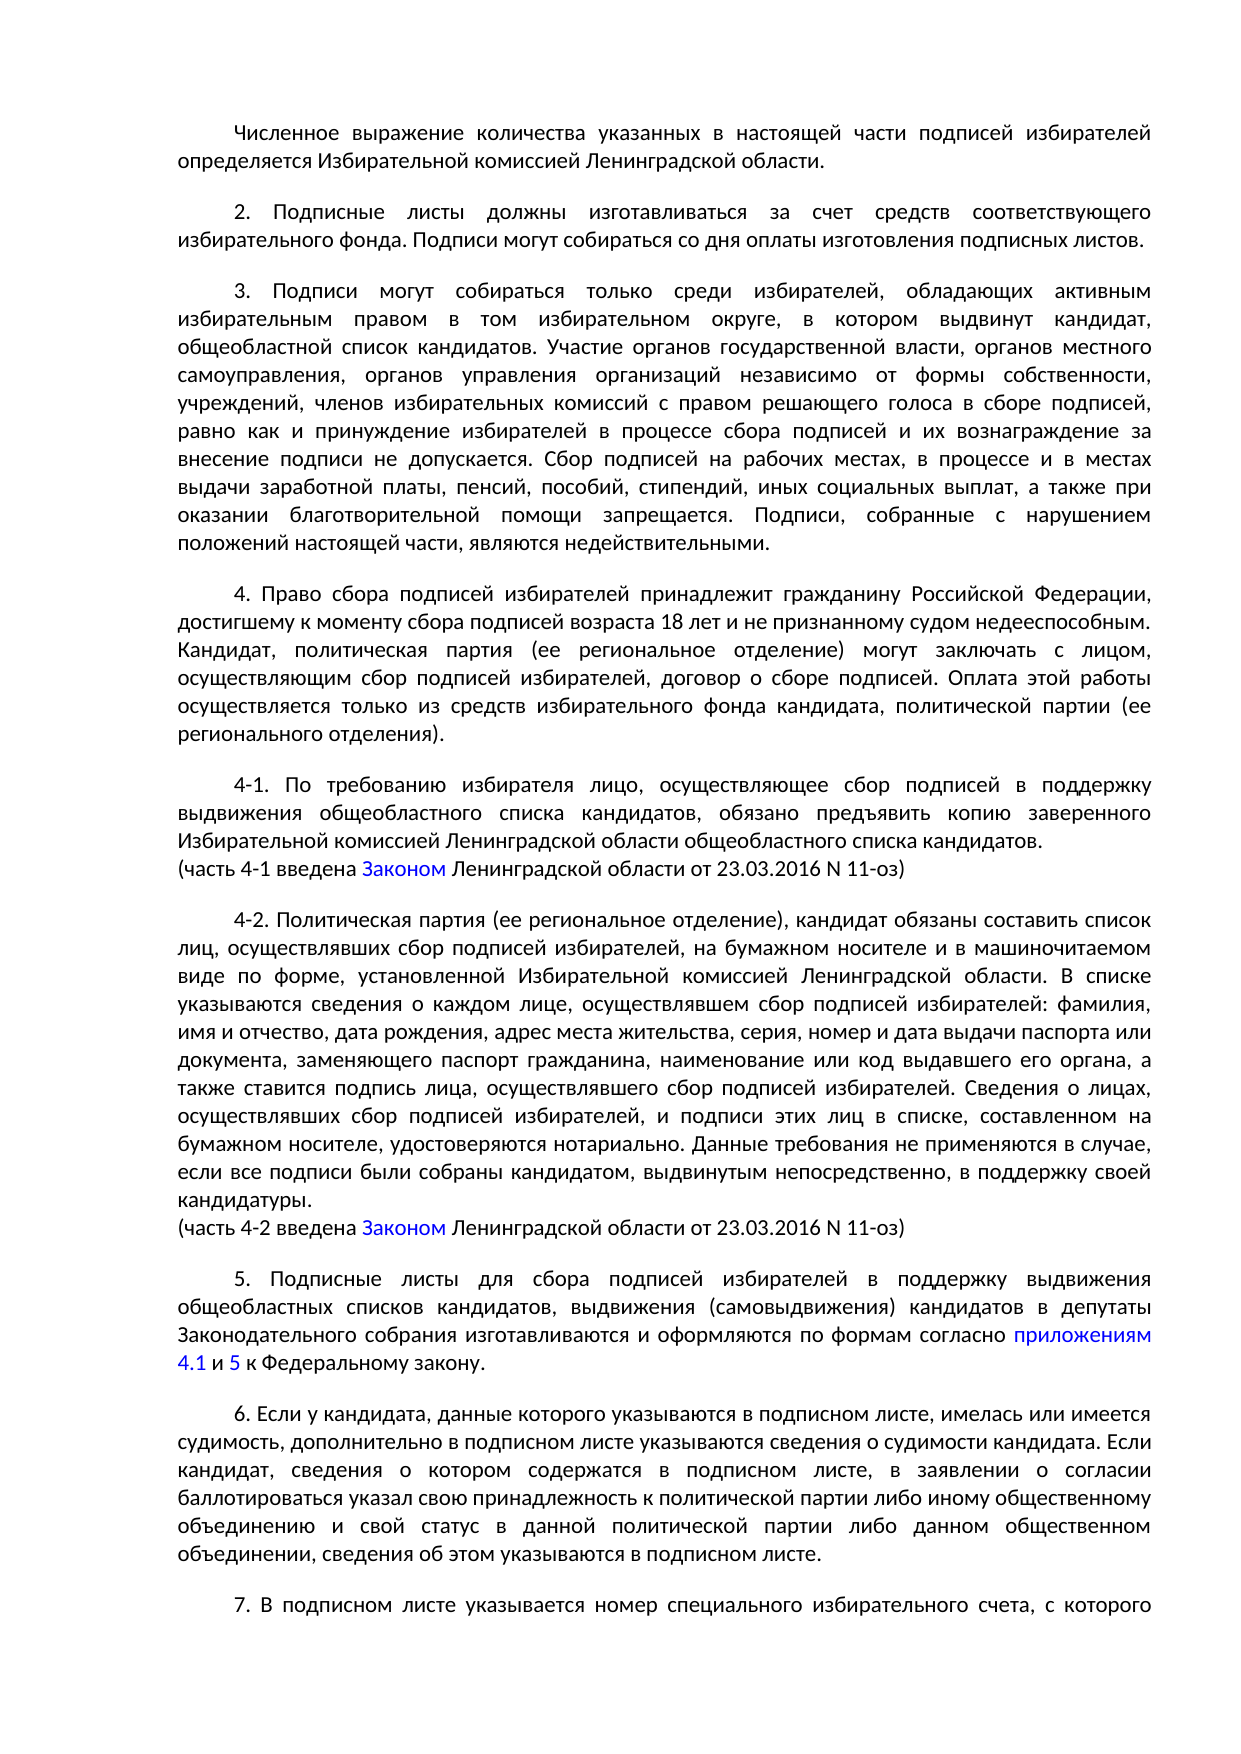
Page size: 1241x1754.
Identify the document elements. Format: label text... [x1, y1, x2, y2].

text Численное выражение количества указанных в настоящей части подписей избирателей определяется Избирательной комиссией Ленинградской области. [177, 118, 1152, 174]
text 4-2. Политическая партия (ее региональное отделение), кандидат обязаны составить список лиц, осуществлявших сбор подписей избирателей, на бумажном носителе и в машиночитаемом виде по форме, установленной Избирательной комиссией Ленинградской области. В списке указываются сведения о каждом лице, осуществлявшем сбор подписей избирателей: фамилия, имя и отчество, дата рождения, адрес места жительства, серия, номер и дата выдачи паспорта или документа, заменяющего паспорт гражданина, наименование или код выдавшего его органа, а также ставится подпись лица, осуществлявшего сбор подписей избирателей. Сведения о лицах, осуществлявших сбор подписей избирателей, и подписи этих лиц в списке, составленном на бумажном носителе, удостоверяются нотариально. Данные требования не применяются в случае, если все подписи были собраны кандидатом, выдвинутым непосредственно, в поддержку своей кандидатуры. [177, 905, 1152, 1213]
text (часть 4-2 введена Законом Ленинградской области от 23.03.2016 N 11-оз) [177, 1213, 1152, 1241]
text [177, 1590, 1152, 1618]
text (часть 4-1 введена Законом Ленинградской области от 23.03.2016 N 11-оз) [177, 854, 1152, 882]
text 6. Если у кандидата, данные которого указываются в подписном листе, имелась или имеется судимость, дополнительно в подписном листе указываются сведения о судимости кандидата. Если кандидат, сведения о котором содержатся в подписном листе, в заявлении о согласии баллотироваться указал свою принадлежность к политической партии либо иному общественному объединению и свой статус в данной политической партии либо данном общественном объединении, сведения об этом указываются в подписном листе. [177, 1399, 1152, 1567]
text 4. Право сбора подписей избирателей принадлежит гражданину Российской Федерации, достигшему к моменту сбора подписей возраста 18 лет и не признанному судом недееспособным. Кандидат, политическая партия (ее региональное отделение) могут заключать с лицом, осуществляющим сбор подписей избирателей, договор о сборе подписей. Оплата этой работы осуществляется только из средств избирательного фонда кандидата, политической партии (ее регионального отделения). [177, 579, 1152, 747]
text 4-1. По требованию избирателя лицо, осуществляющее сбор подписей в поддержку выдвижения общеобластного списка кандидатов, обязано предъявить копию заверенного Избирательной комиссией Ленинградской области общеобластного списка кандидатов. [177, 770, 1152, 854]
text 3. Подписи могут собираться только среди избирателей, обладающих активным избирательным правом в том избирательном округе, в котором выдвинут кандидат, общеобластной список кандидатов. Участие органов государственной власти, органов местного самоуправления, органов управления организаций независимо от формы собственности, учреждений, членов избирательных комиссий с правом решающего голоса в сборе подписей, равно как и принуждение избирателей в процессе сбора подписей и их вознаграждение за внесение подписи не допускается. Сбор подписей на рабочих местах, в процессе и в местах выдачи заработной платы, пенсий, пособий, стипендий, иных социальных выплат, а также при оказании благотворительной помощи запрещается. Подписи, собранные с нарушением положений настоящей части, являются недействительными. [177, 276, 1152, 556]
text 2. Подписные листы должны изготавливаться за счет средств соответствующего избирательного фонда. Подписи могут собираться со дня оплаты изготовления подписных листов. [177, 197, 1152, 253]
text 5. Подписные листы для сбора подписей избирателей в поддержку выдвижения общеобластных списков кандидатов, выдвижения (самовыдвижения) кандидатов в депутаты Законодательного собрания изготавливаются и оформляются по формам согласно приложениям 4.1 и 5 к Федеральному закону. [177, 1264, 1152, 1376]
